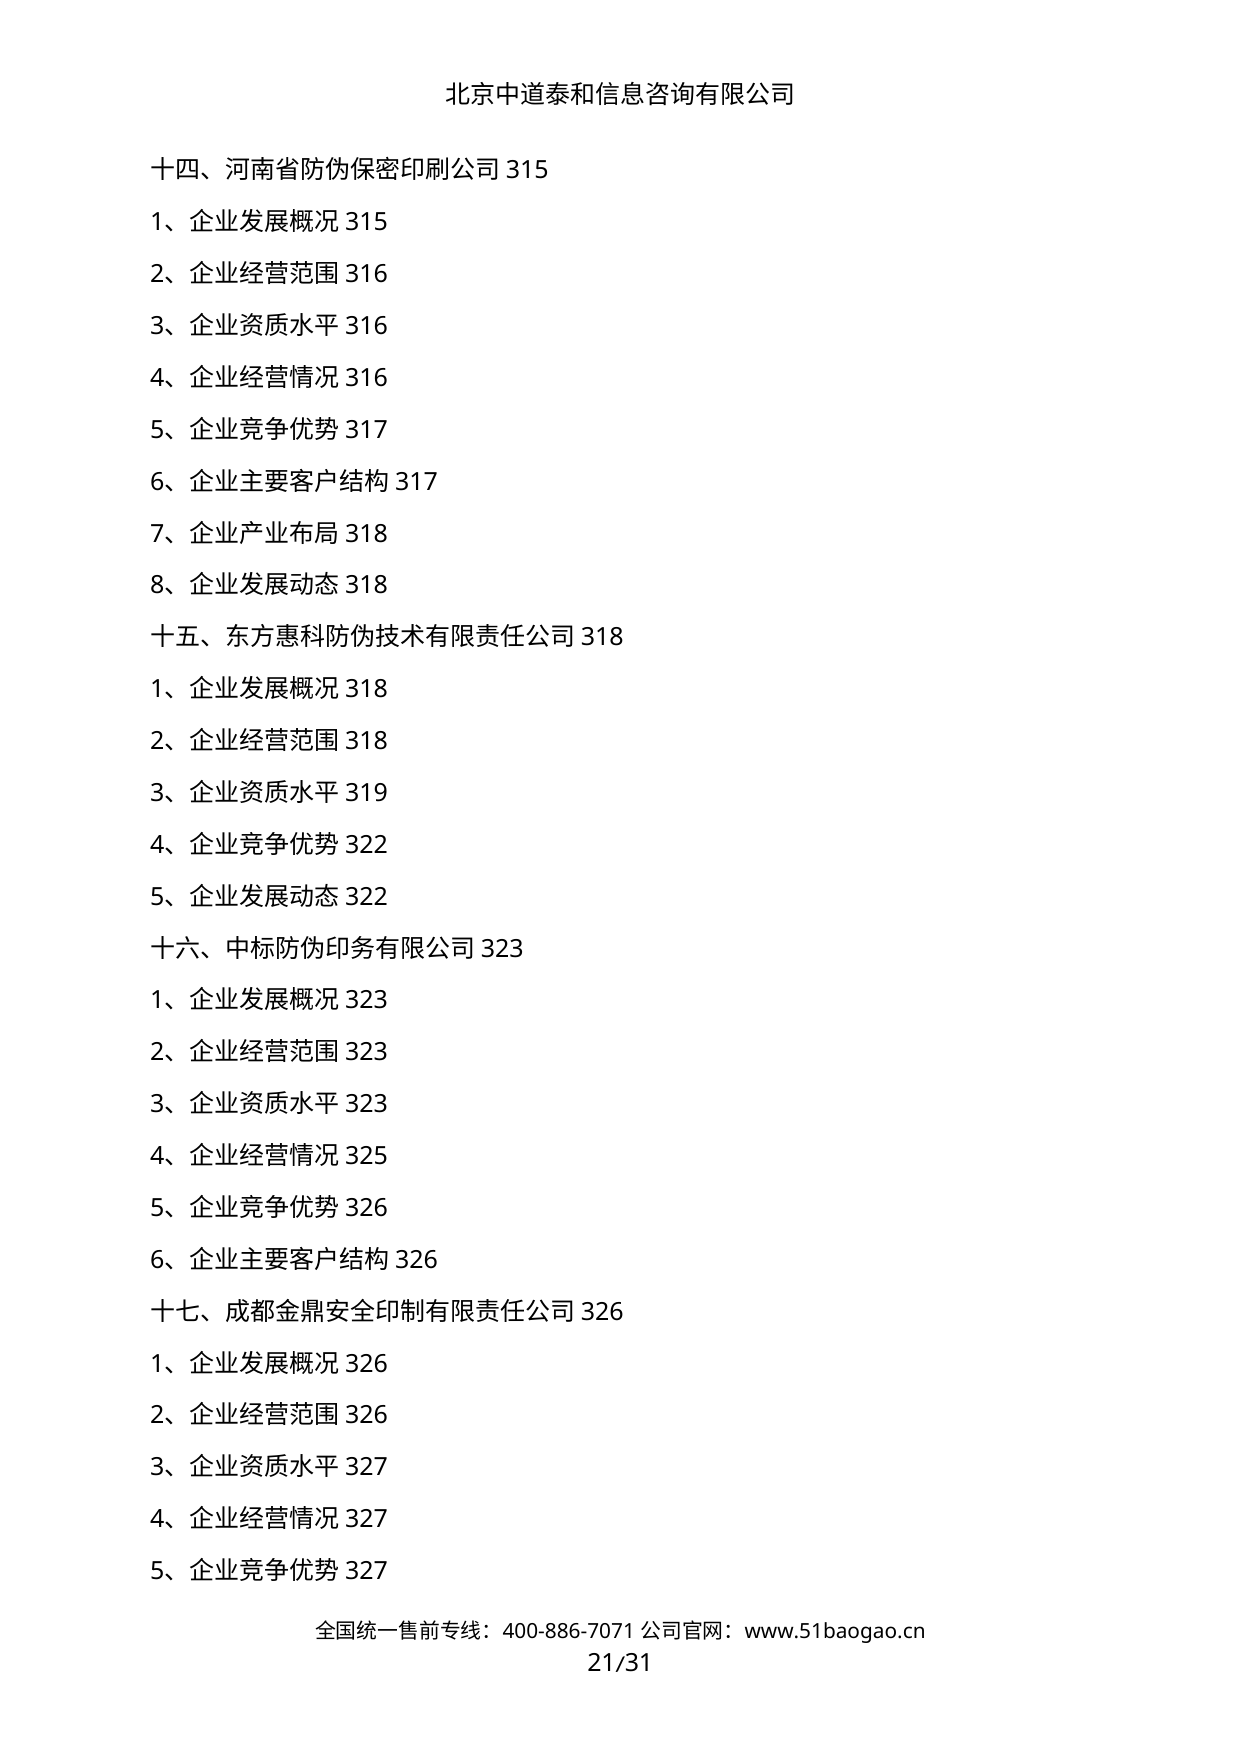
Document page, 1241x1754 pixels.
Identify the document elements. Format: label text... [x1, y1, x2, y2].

text 4、企业经营情况 327 [150, 1499, 1090, 1535]
text 1、企业发展概况 315 [150, 202, 1090, 238]
text 5、企业发展动态 322 [150, 876, 1090, 912]
text 6、企业主要客户结构 317 [150, 461, 1090, 497]
text 4、企业经营情况 325 [150, 1136, 1090, 1172]
text 3、企业资质水平 323 [150, 1084, 1090, 1120]
text 7、企业产业布局 318 [150, 513, 1090, 549]
text 1、企业发展概况 323 [150, 980, 1090, 1016]
text 4、企业经营情况 316 [150, 357, 1090, 394]
text 2、企业经营范围 318 [150, 721, 1090, 757]
text 十七、成都金鼎安全印制有限责任公司 326 [150, 1291, 1090, 1327]
text 3、企业资质水平 319 [150, 772, 1090, 809]
text 十五、东方惠科防伪技术有限责任公司 318 [150, 617, 1090, 653]
text 3、企业资质水平 316 [150, 306, 1090, 342]
text 8、企业发展动态 318 [150, 565, 1090, 601]
text 2、企业经营范围 326 [150, 1395, 1090, 1431]
text 1、企业发展概况 326 [150, 1343, 1090, 1379]
text 1、企业发展概况 318 [150, 669, 1090, 705]
text 3、企业资质水平 327 [150, 1447, 1090, 1483]
text 4、企业竞争优势 322 [150, 824, 1090, 861]
text 2、企业经营范围 323 [150, 1032, 1090, 1068]
text 5、企业竞争优势 326 [150, 1187, 1090, 1224]
text 十六、中标防伪印务有限公司 323 [150, 928, 1090, 964]
text 十四、河南省防伪保密印刷公司 315 [150, 150, 1090, 186]
text 2、企业经营范围 316 [150, 254, 1090, 290]
text 6、企业主要客户结构 326 [150, 1239, 1090, 1276]
text 5、企业竞争优势 317 [150, 409, 1090, 446]
text 5、企业竞争优势 327 [150, 1551, 1090, 1587]
